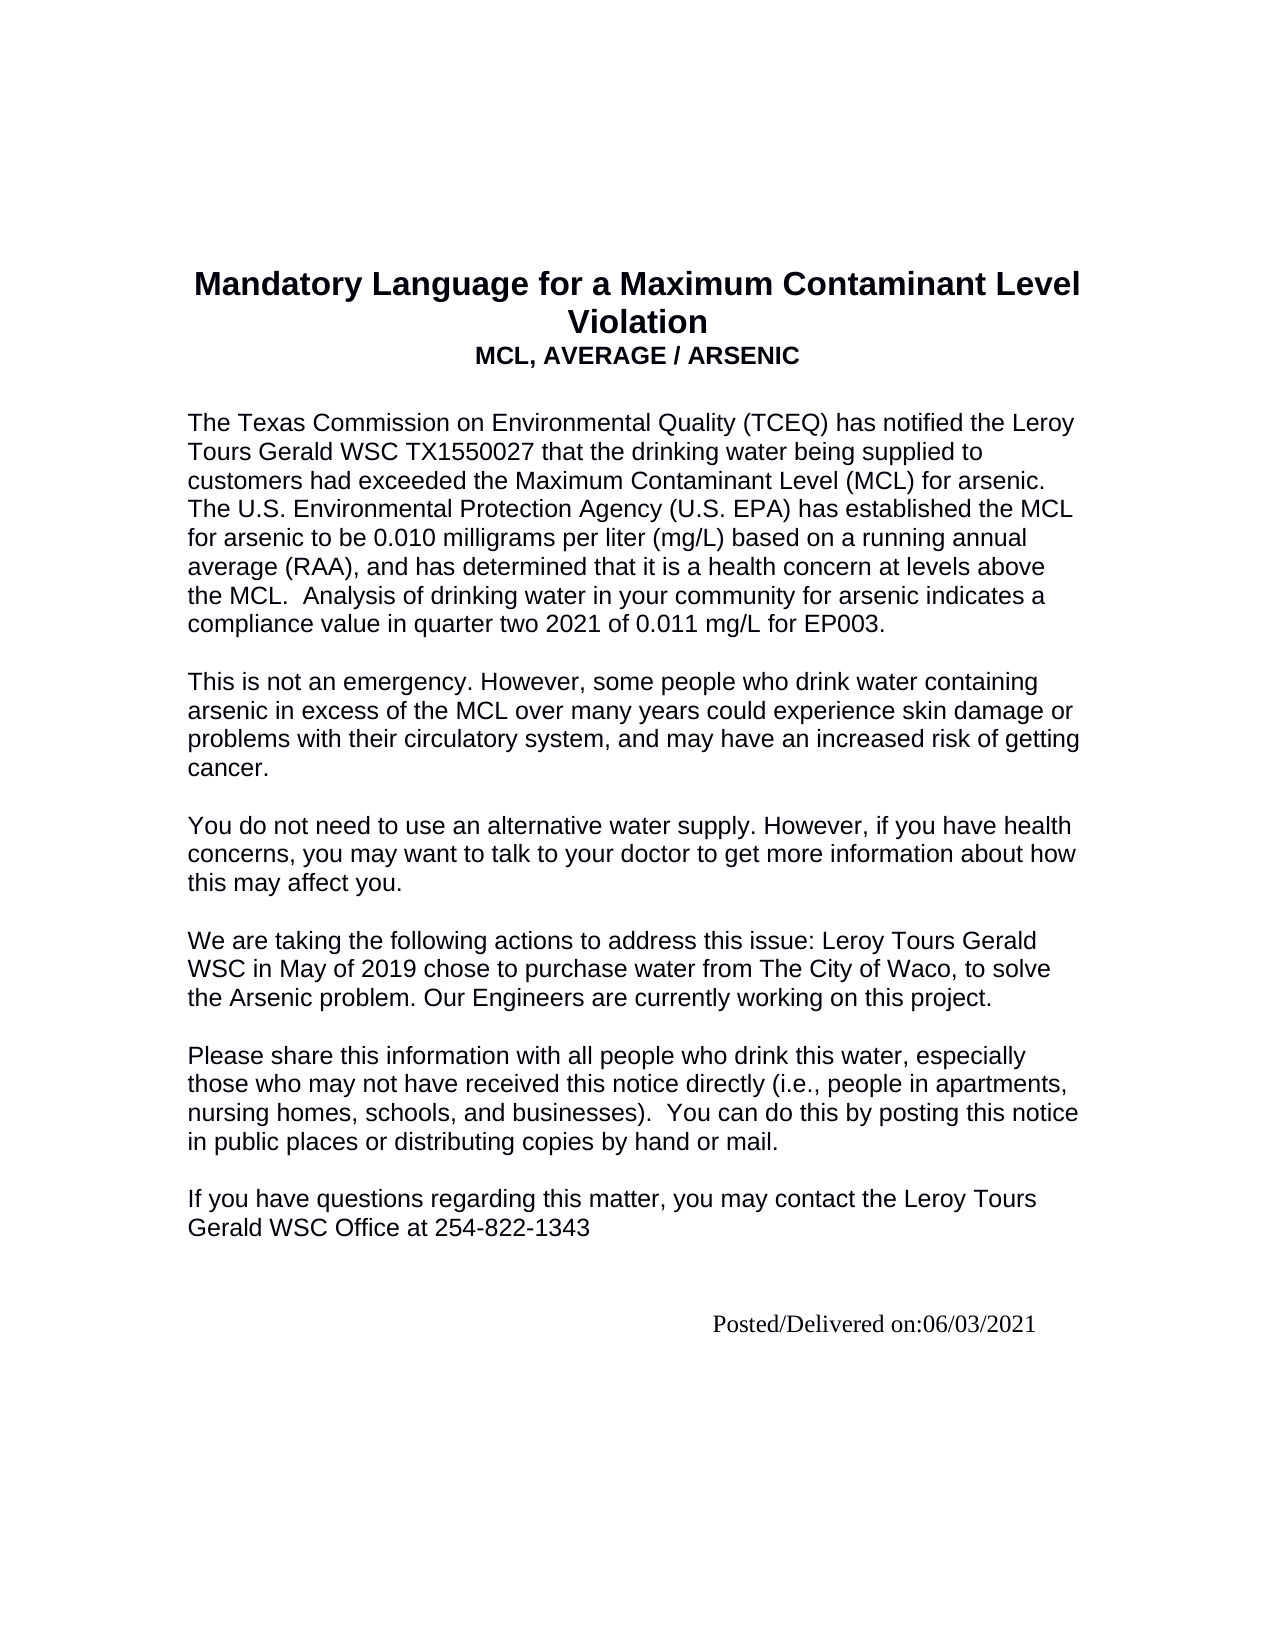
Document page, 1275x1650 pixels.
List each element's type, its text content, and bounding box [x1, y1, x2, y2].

text The Texas Commission on Environmental Quality (TCEQ) has notified the Leroy Tours Gerald WSC TX1550027 that the drinking water being supplied to customers had exceeded the Maximum Contaminant Level (MCL) for arsenic. The U.S. Environmental Protection Agency (U.S. EPA) has established the MCL for arsenic to be 0.010 milligrams per liter (mg/L) based on a running annual average (RAA), and has determined that it is a health concern at levels above the MCL. Analysis of drinking water in your community for arsenic indicates a compliance value in quarter two 2021 of 0.011 mg/L for EP003. [187, 408, 1087, 638]
text If you have questions regarding this matter, you may contact the Leroy Tours Gerald WSC Office at 254-822-1343 [187, 1184, 1087, 1242]
text We are taking the following actions to address this issue: Leroy Tours Gerald WSC in May of 2019 chose to purchase water from The City of Waco, to solve the Arsenic problem. Our Engineers are currently working on this project. [187, 926, 1087, 1012]
text MCL, AVERAGE / ARSENIC [187, 341, 1087, 370]
text You do not need to use an alternative water supply. However, if you have health concerns, you may want to talk to your doctor to get more information about how this may affect you. [187, 811, 1087, 897]
text Please share this information with all people who drink this water, especially those who may not have received this notice directly (i.e., people in apartments, nursing homes, schools, and businesses). You can do this by posting this notice in public places or distributing copies by hand or mail. [187, 1041, 1087, 1156]
text This is not an emergency. However, some people who drink water containing arsenic in excess of the MCL over many years could experience skin damage or problems with their circulatory system, and may have an increased risk of getting cancer. [187, 667, 1087, 782]
text Mandatory Language for a Maximum Contaminant Level Violation [187, 264, 1087, 341]
text Posted/Delivered on:06/03/2021 [187, 1309, 1087, 1338]
